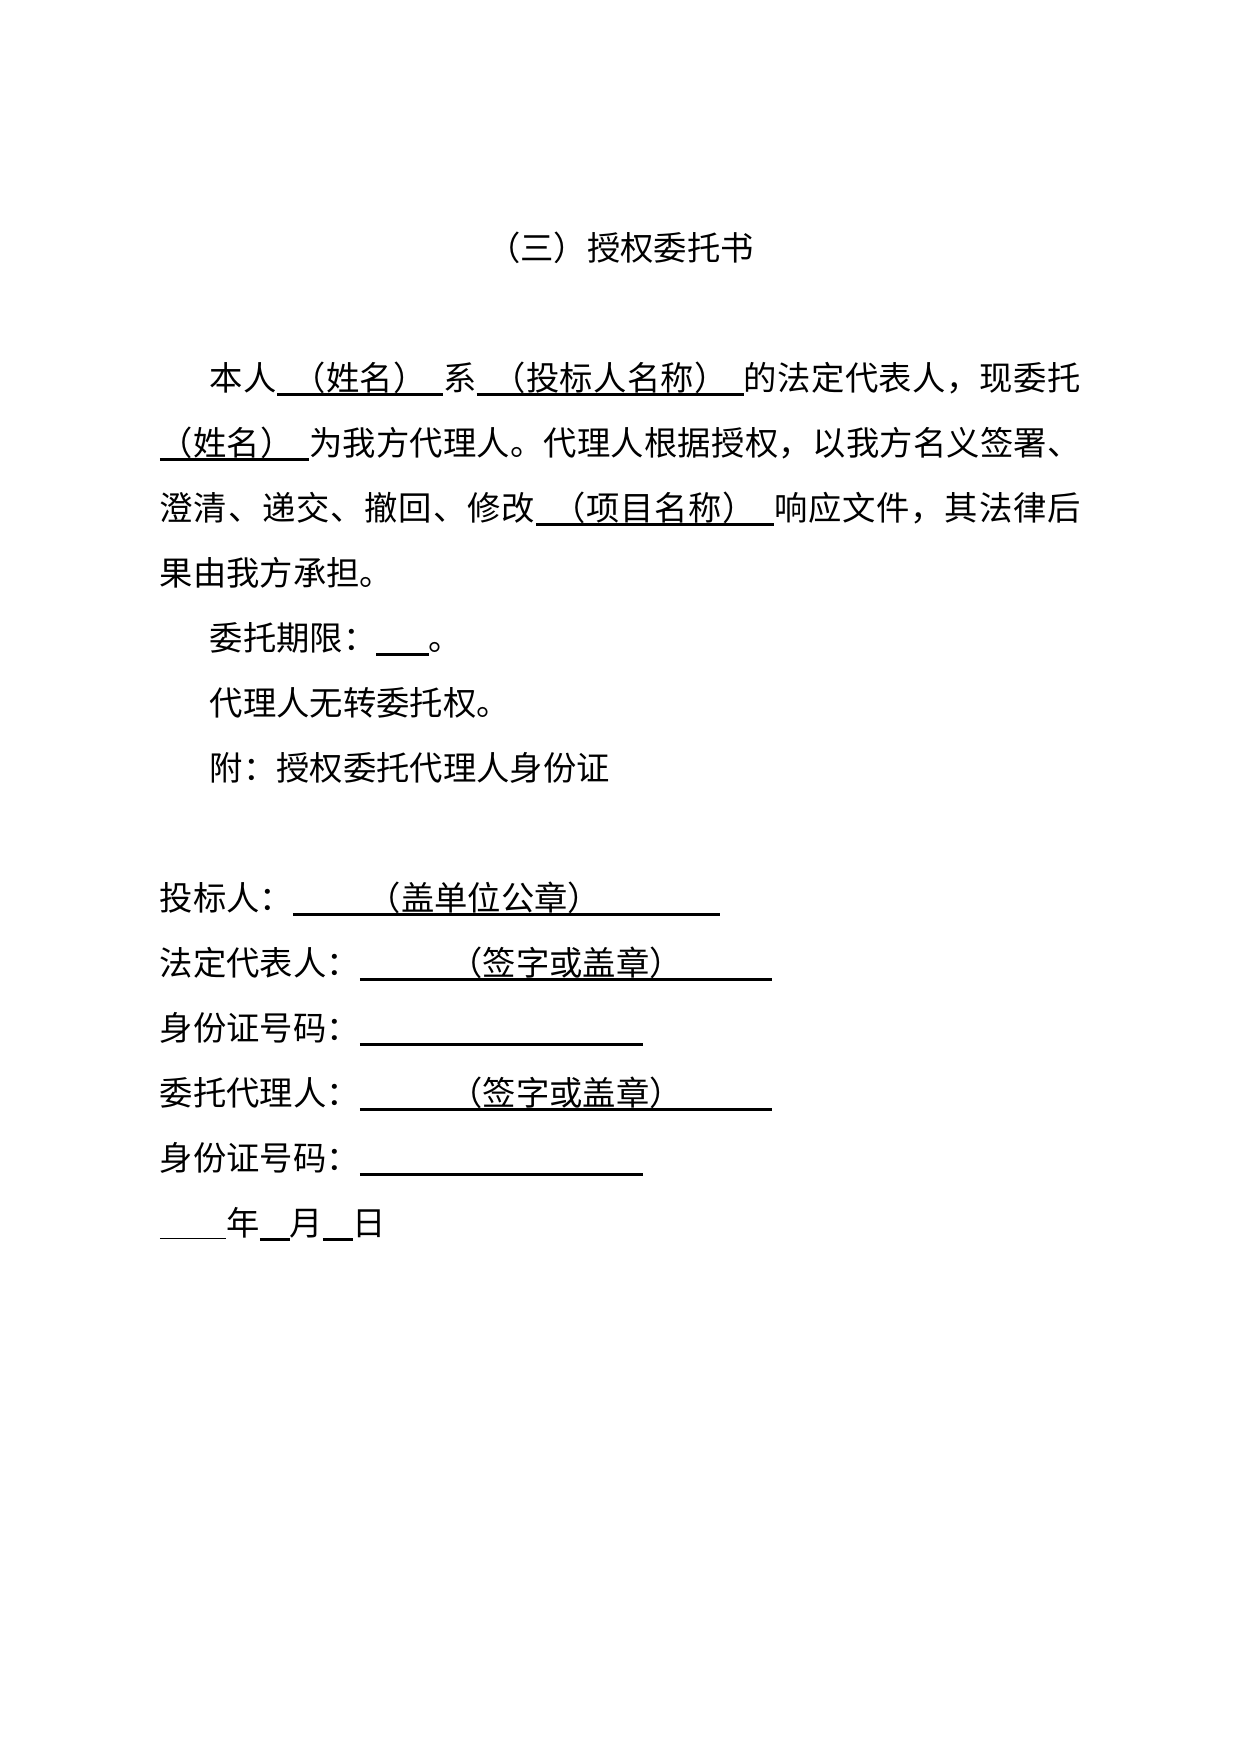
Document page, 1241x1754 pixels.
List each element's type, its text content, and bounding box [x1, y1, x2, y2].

text 法定代表人： （签字或盖章） [159, 929, 1081, 994]
text 本人 （姓名） 系 （投标人名称） 的法定代表人，现委托 （姓名） 为我方代理人。代理人根据授权，以我方名义签署、澄清、递交、撤回、修改 （项目名称） 响应文件，其法律后果由我方承担。 [159, 344, 1081, 604]
text 委托期限： 。 [159, 604, 1081, 669]
text 身份证号码： [159, 994, 1081, 1059]
text 委托代理人： （签字或盖章） [159, 1059, 1081, 1124]
list 授权委托书 [159, 214, 1081, 279]
text 代理人无转委托权。 [159, 669, 1081, 734]
text 身份证号码： [159, 1124, 1081, 1189]
text 附：授权委托代理人身份证 [159, 734, 1081, 799]
text 投标人： （盖单位公章） [159, 864, 1081, 929]
text 年 月 日 [159, 1189, 1081, 1254]
